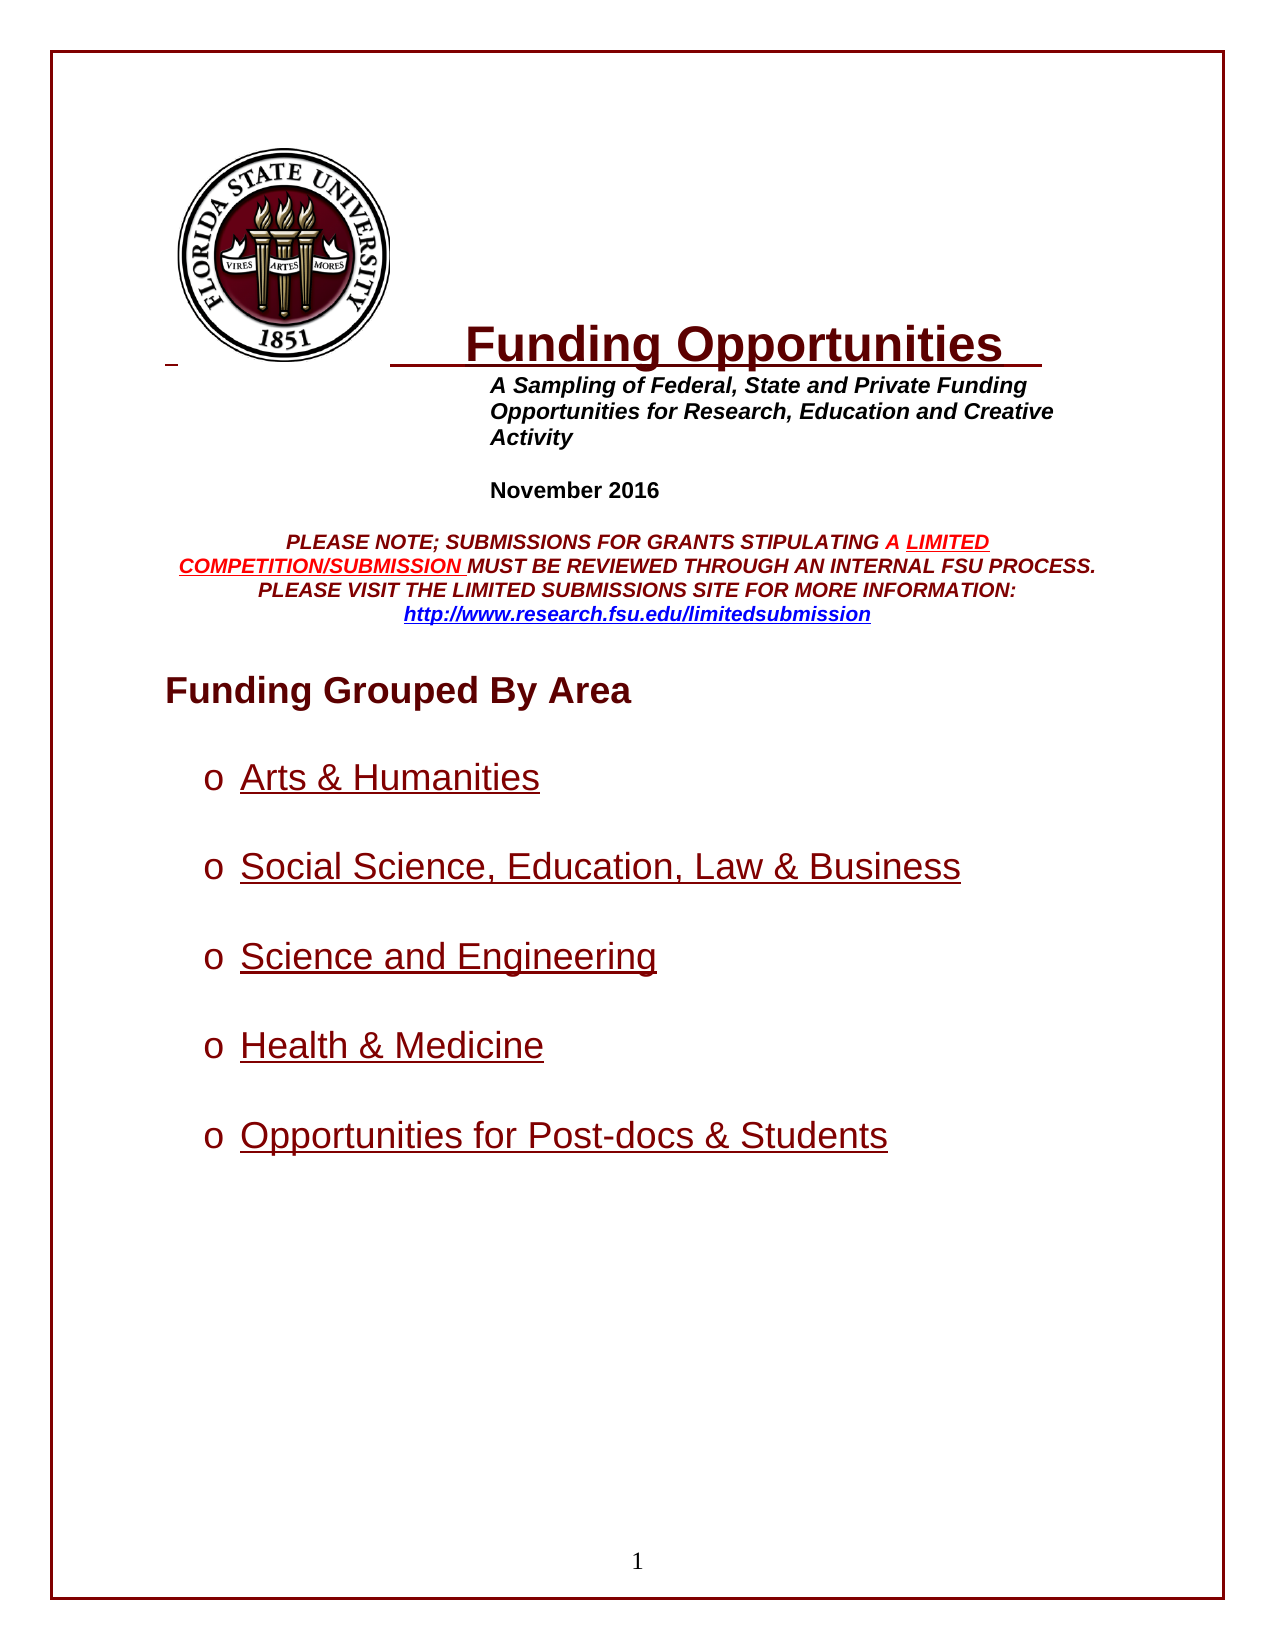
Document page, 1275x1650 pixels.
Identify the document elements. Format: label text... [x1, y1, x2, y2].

text Funding Opportunities [165, 149, 1110, 372]
list Arts & Humanities [202, 755, 1110, 801]
text Funding Grouped By Area [165, 669, 1110, 712]
text PLEASE NOTE; SUBMISSIONS FOR GRANTS STIPULATING A LIMITED COMPETITION/SUBMISSION MUST BE REVIEWED THROUGH AN INTERNAL FSU PROCESS. PLEASE VISIT THE LIMITED SUBMISSIONS SITE FOR MORE INFORMATION: [165, 530, 1110, 602]
list Health & Medicine [202, 1024, 1110, 1070]
list Science and Engineering [202, 934, 1110, 981]
text http://www.research.fsu.edu/limitedsubmission [165, 602, 1110, 626]
text November 2016 [490, 477, 1110, 503]
picture [177, 148, 390, 362]
list Opportunities for Post-docs & Students [202, 1113, 1110, 1160]
list Social Science, Education, Law & Business [202, 844, 1110, 891]
text A Sampling of Federal, State and Private Funding Opportunities for Research, Education and Creative Activity [165, 372, 1110, 451]
